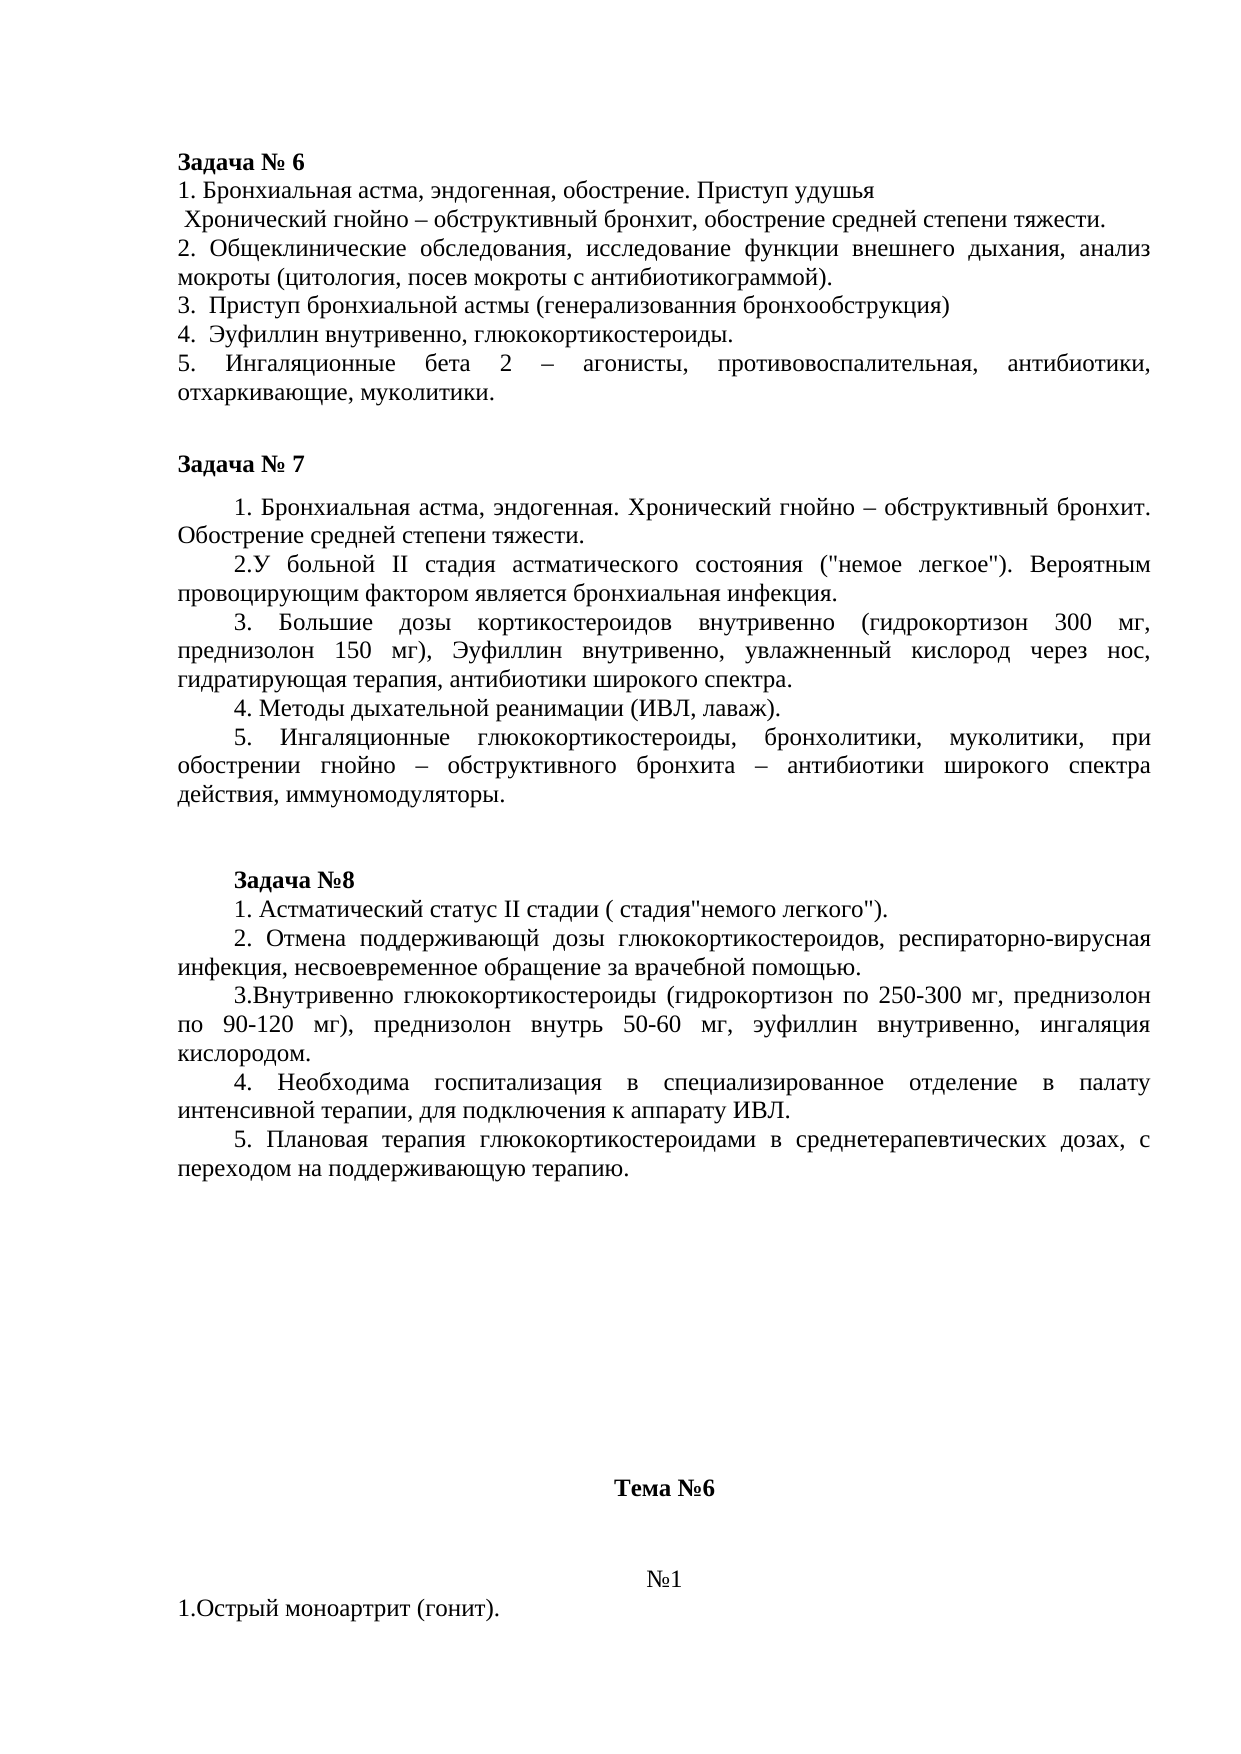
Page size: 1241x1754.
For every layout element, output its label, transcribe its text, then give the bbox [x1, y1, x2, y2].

text Хронический гнойно – обструктивный бронхит, обострение средней степени тяжести. [177, 204, 1152, 233]
list 2.У больной II стадия астматического состояния ("немое легкое"). Вероятным провоцирующим фактором является бронхиальная инфекция. [177, 549, 1152, 607]
text 5. Плановая терапия глюкокортикостероидами в среднетерапевтических дозах, с переходом на поддерживающую терапию. [177, 1124, 1152, 1182]
list 1. Бронхиальная астма, эндогенная. Хронический гнойно – обструктивный бронхит. Обострение средней степени тяжести. [177, 492, 1152, 549]
text 1.Острый моноартрит (гонит). [177, 1593, 1152, 1622]
text Задача № 7 [177, 449, 1152, 477]
text 5. Ингаляционные бета 2 – агонисты, противовоспалительная, антибиотики, отхаркивающие, муколитики. [177, 348, 1152, 406]
text 3.Внутривенно глюкокортикостероиды (гидрокортизон по 250-300 мг, преднизолон по 90-120 мг), преднизолон внутрь 50-60 мг, эуфиллин внутривенно, ингаляция кислородом. [177, 981, 1152, 1067]
text Задача № 6 [177, 147, 1152, 176]
text 2. Отмена поддерживающй дозы глюкокортикостероидов, респираторно-вирусная инфекция, несвоевременное обращение за врачебной помощью. [177, 923, 1152, 981]
text Тема №6 [177, 1473, 1152, 1502]
list 4. Методы дыхательной реанимации (ИВЛ, лаваж). [177, 693, 1152, 722]
text 2. Общеклинические обследования, исследование функции внешнего дыхания, анализ мокроты (цитология, посев мокроты с антибиотикограммой). [177, 233, 1152, 291]
text 3. Приступ бронхиальной астмы (генерализованния бронхообструкция) [177, 291, 1152, 319]
text 1. Астматический статус II стадии ( стадия"немого легкого"). [177, 894, 1152, 923]
list 3. Большие дозы кортикостероидов внутривенно (гидрокортизон 300 мг, преднизолон 150 мг), Эуфиллин внутривенно, увлажненный кислород через нос, гидратирующая терапия, антибиотики широкого спектра. [177, 607, 1152, 693]
text 1. Бронхиальная астма, эндогенная, обострение. Приступ удушья [177, 176, 1152, 204]
text 4. Эуфиллин внутривенно, глюкокортикостероиды. [177, 319, 1152, 348]
text №1 [177, 1564, 1152, 1593]
list 5. Ингаляционные глюкокортикостероиды, бронхолитики, муколитики, при обострении гнойно – обструктивного бронхита – антибиотики широкого спектра действия, иммуномодуляторы. [177, 722, 1152, 808]
text Задача №8 [177, 866, 1152, 894]
text 4. Необходима госпитализация в специализированное отделение в палату интенсивной терапии, для подключения к аппарату ИВЛ. [177, 1067, 1152, 1124]
